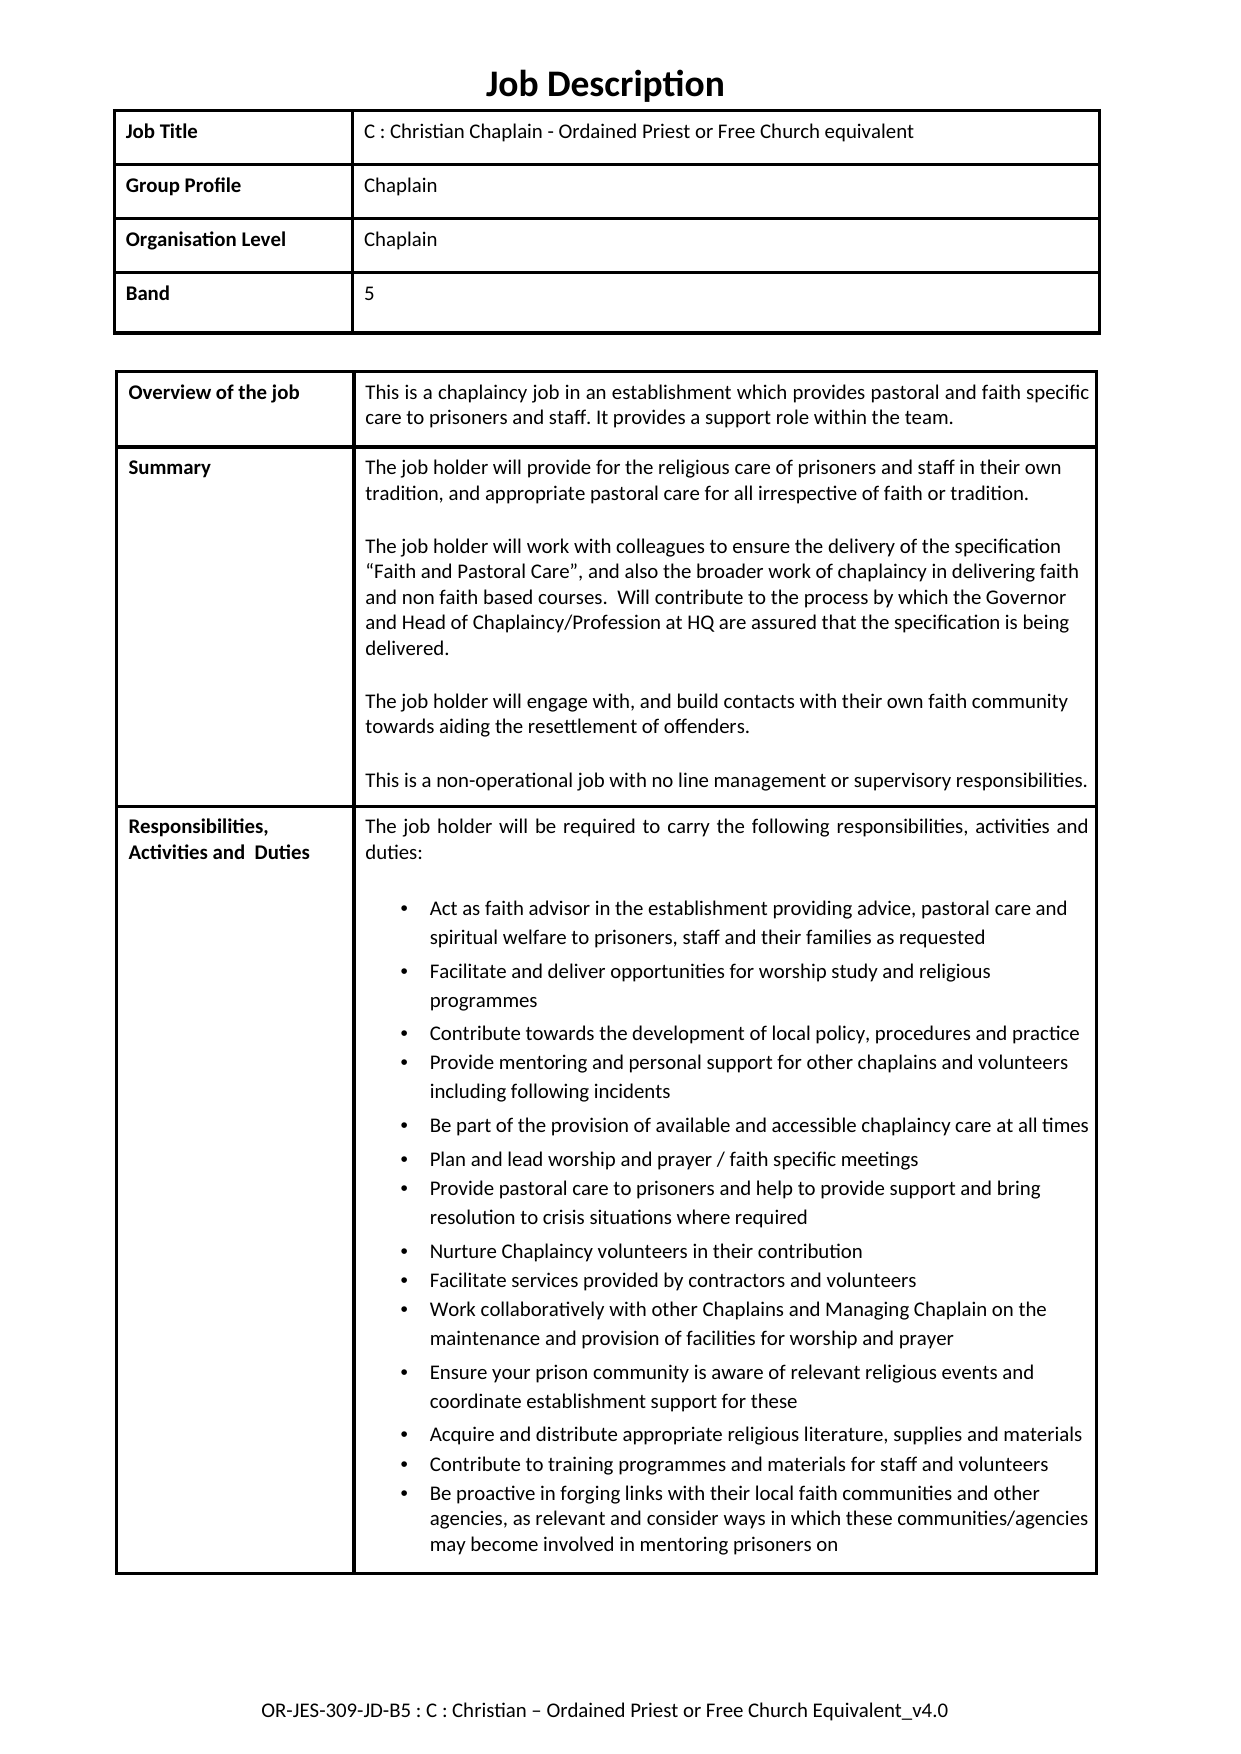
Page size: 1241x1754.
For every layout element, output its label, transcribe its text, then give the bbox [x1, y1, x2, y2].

table_header C : Christian Chaplain - Ordained Priest or Free Church equivalent [354, 112, 1098, 163]
table_cell Band [116, 274, 351, 331]
table_cell Chaplain [354, 166, 1098, 217]
table_cell Summary [118, 449, 352, 805]
table_cell The job holder will provide for the religious care of prisoners and staff in their own tradition, and appropriate pastoral care for all irrespective of faith or tradition. The job holder will work with colleagues to ensure the delivery of the specification “Faith and Pastoral Care”, and also the broader work of chaplaincy in delivering faith and non faith based courses. Will contribute to the process by which the Governor and Head of Chaplaincy/Profession at HQ are assured that the specification is being delivered. The job holder will engage with, and build contacts with their own faith community towards aiding the resettlement of offenders. This is a non-operational job with no line management or supervisory responsibilities. [356, 449, 1095, 805]
table_cell Group Profile [116, 166, 351, 217]
table_cell The job holder will be required to carry the following responsibilities, activities and duties: Act as faith advisor in the establishment providing advice, pastoral care and spiritual welfare to prisoners, staff and their families as requested Facilitate and deliver opportunities for worship study and religious programmes Contribute towards the development of local policy, procedures and practice Provide mentoring and personal support for other chaplains and volunteers including following incidents Be part of the provision of available and accessible chaplaincy care at all times Plan and lead worship and prayer / faith specific meetings Provide pastoral care to prisoners and help to provide support and bring resolution to crisis situations where required Nurture Chaplaincy volunteers in their contribution Facilitate services provided by contractors and volunteers Work collaboratively with other Chaplains and Managing Chaplain on the maintenance and provision of facilities for worship and prayer Ensure your prison community is aware of relevant religious events and coordinate establishment support for these Acquire and distribute appropriate religious literature, supplies and materials Contribute to training programmes and materials for staff and volunteers Be proactive in forging links with their local faith communities and other agencies, as relevant and consider ways in which these communities/agencies may become involved in mentoring prisoners on [356, 808, 1095, 1572]
table_cell Chaplain [354, 220, 1098, 271]
table_header This is a chaplaincy job in an establishment which provides pastoral and faith specific care to prisoners and staff. It provides a support role within the team. [356, 373, 1095, 445]
table_header Job Title [116, 112, 351, 163]
table_header Overview of the job [118, 373, 352, 445]
subtitle Job Description [59, 59, 725, 105]
table_cell 5 [354, 274, 1098, 331]
table_cell Responsibilities, Activities and Duties [118, 808, 352, 1572]
table_cell Organisation Level [116, 220, 351, 271]
